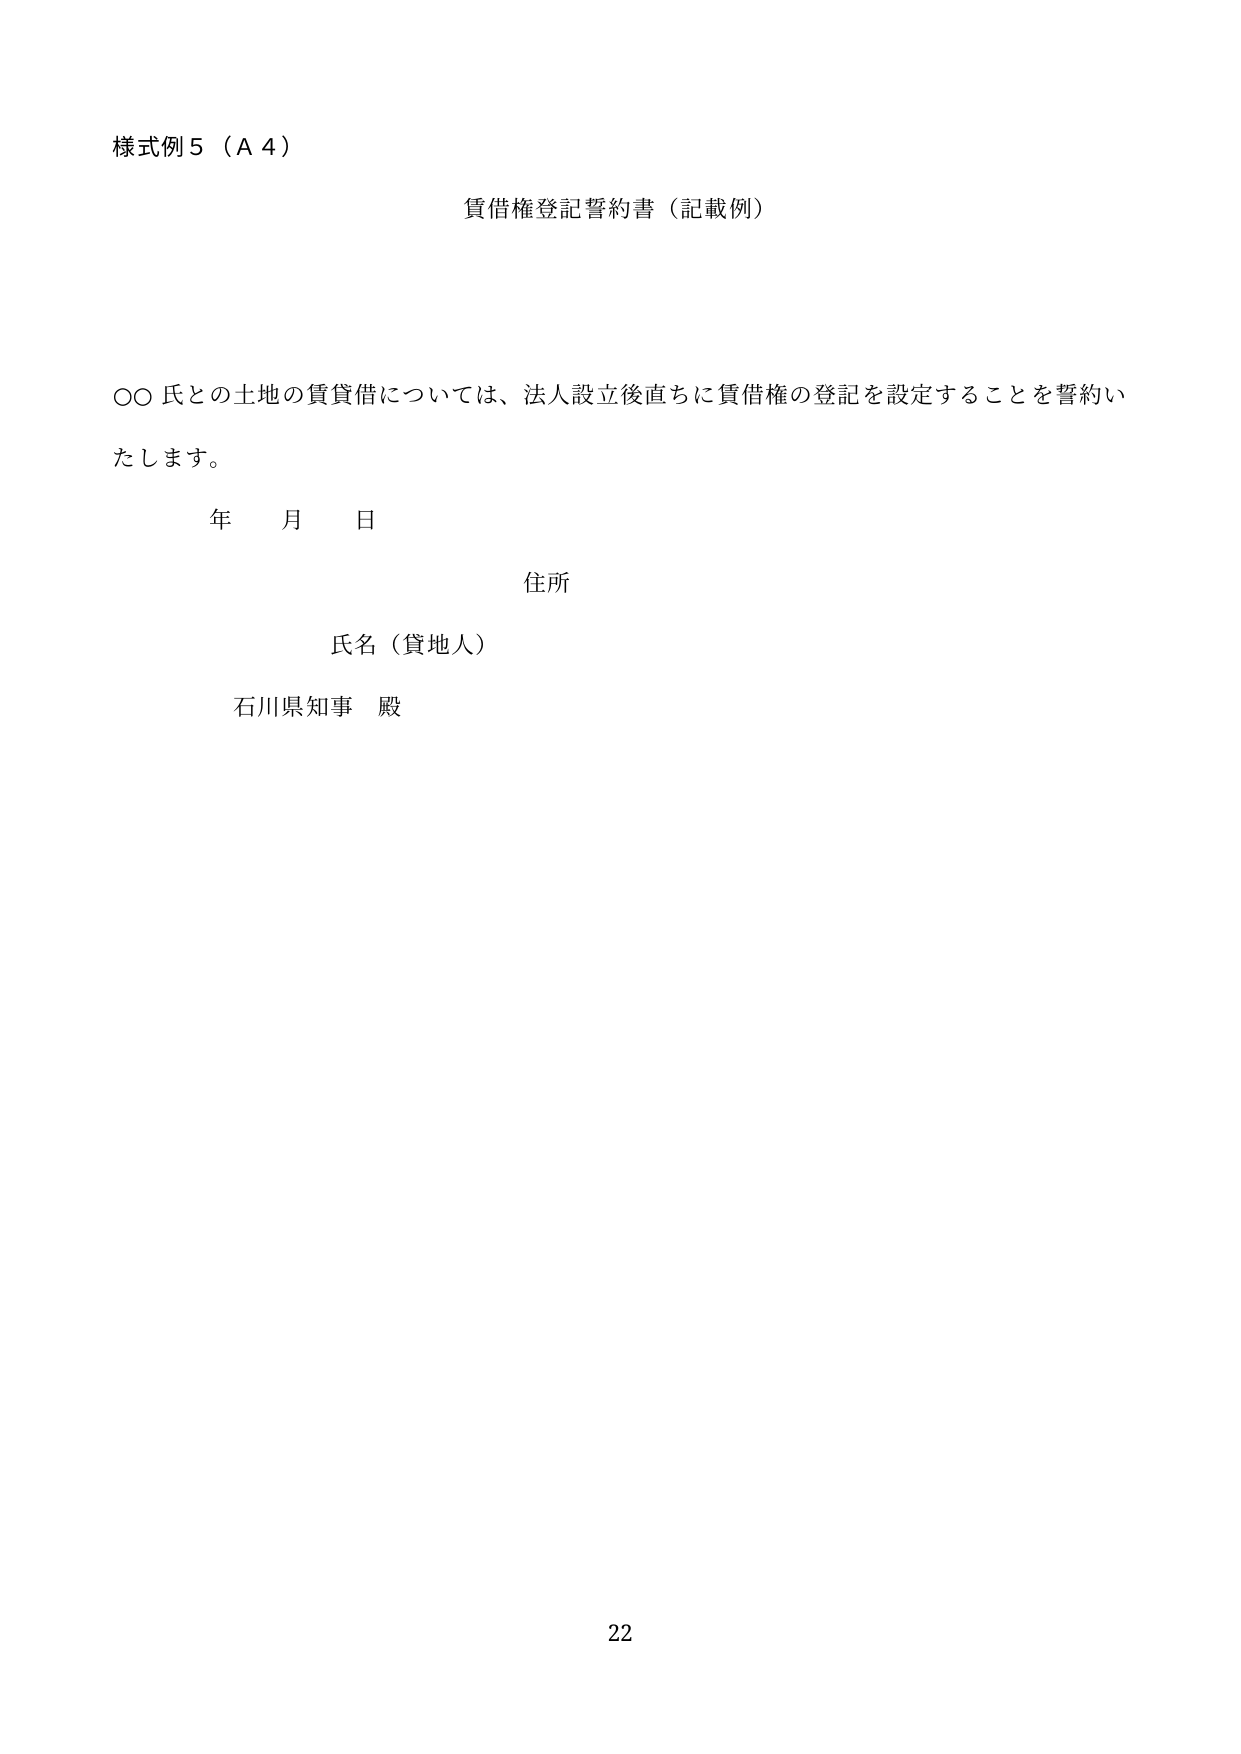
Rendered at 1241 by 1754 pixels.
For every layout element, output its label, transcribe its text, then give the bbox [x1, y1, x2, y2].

text 賃借権登記誓約書（記載例） [113, 176, 1128, 238]
text 年 月 日 [113, 488, 1128, 550]
text ○○氏との土地の賃貸借については、法人設立後直ちに賃借権の登記を設定することを誓約いたします。 [113, 363, 1128, 488]
text 住所 [113, 550, 1128, 612]
text 氏名（貸地人） [113, 612, 1128, 674]
text 様式例５（Ａ４） [113, 114, 1128, 176]
text 石川県知事 殿 [113, 674, 1128, 737]
